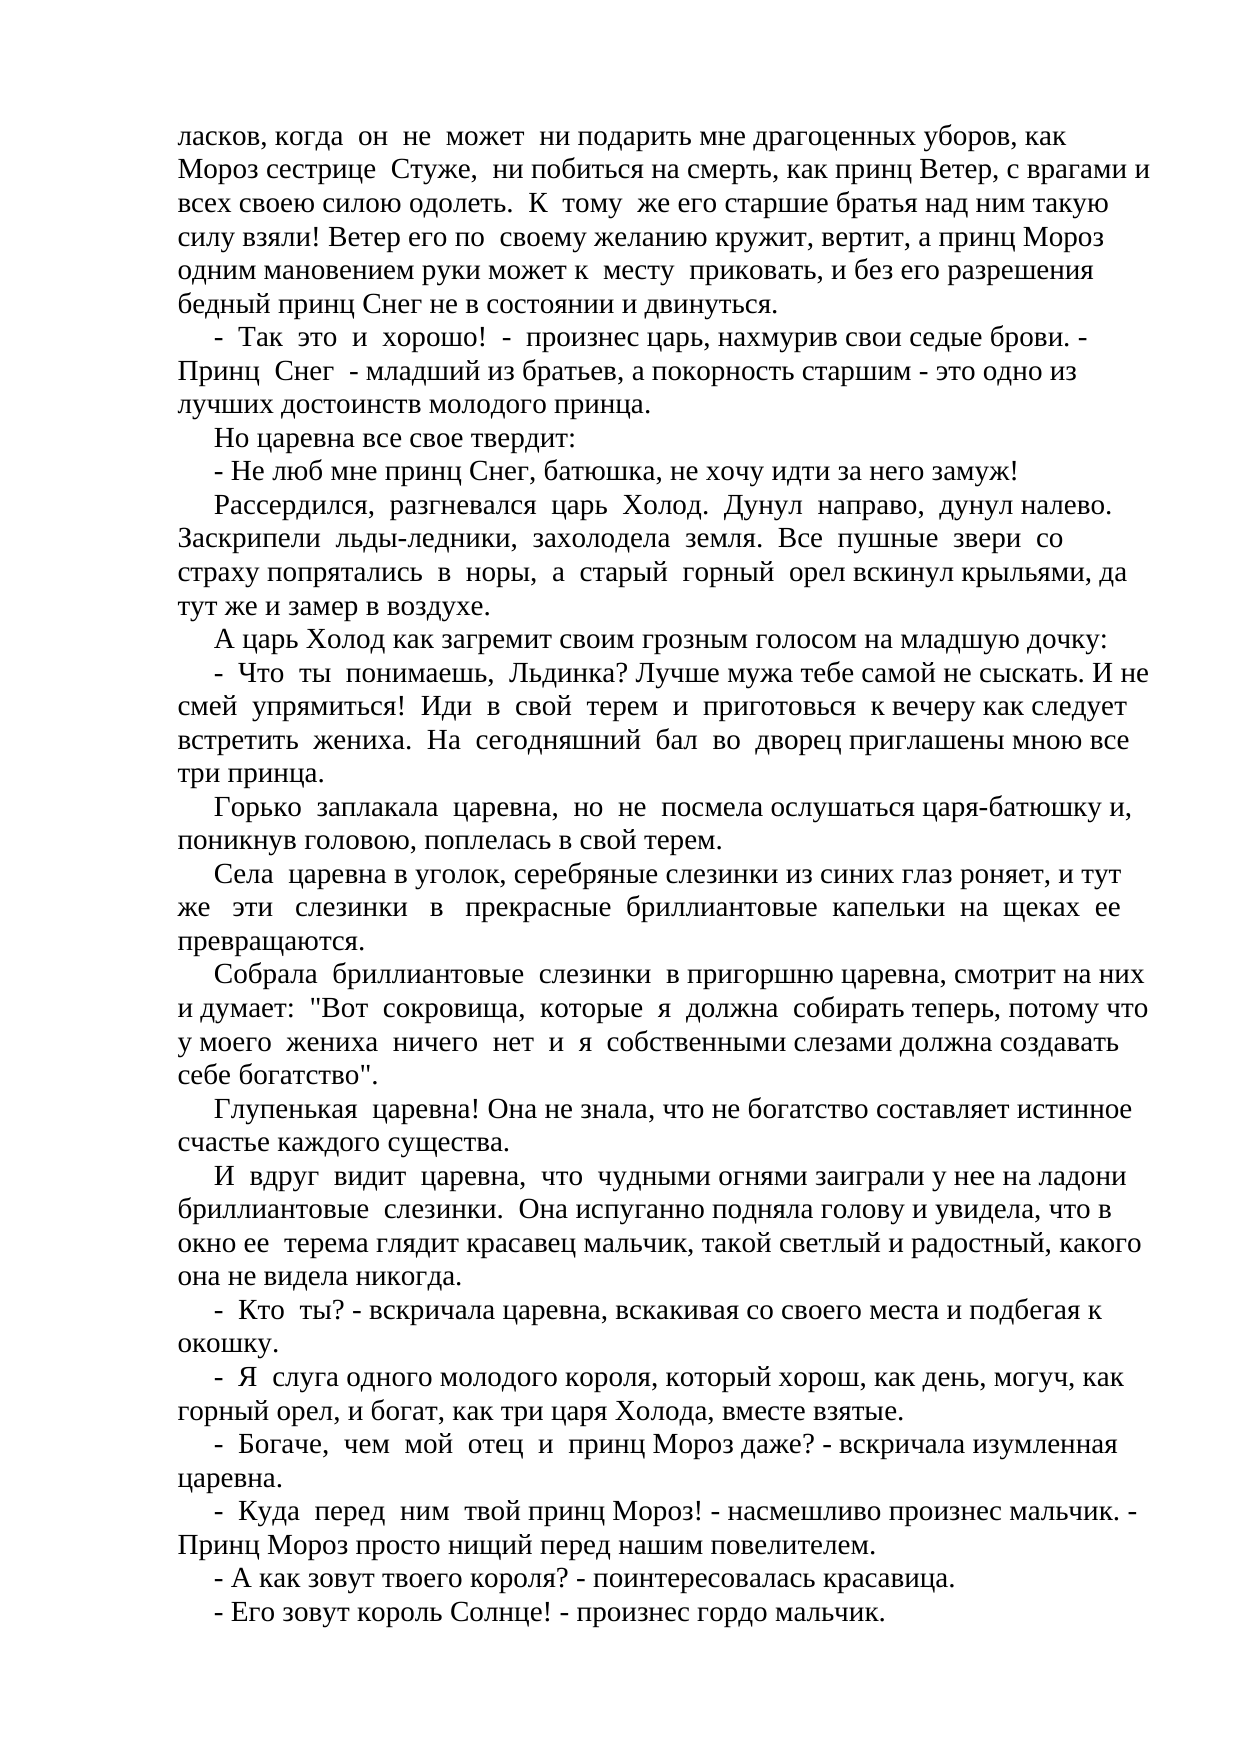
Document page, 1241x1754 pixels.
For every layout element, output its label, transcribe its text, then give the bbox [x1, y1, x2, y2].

text Принц Мороз просто нищий перед нашим повелителем. [177, 1527, 1152, 1560]
text бриллиантовые слезинки. Она испуганно подняла голову и увидела, что в окно ее терема глядит красавец мальчик, такой светлый и радостный, какого она не видела никогда. [177, 1191, 1152, 1292]
text превращаются. [177, 923, 1152, 957]
text - Что ты понимаешь, Льдинка? Лучше мужа тебе самой не сыскать. И не [177, 655, 1152, 688]
text - Не люб мне принц Снег, батюшка, не хочу идти за него замуж! [177, 453, 1152, 487]
text Заскрипели льды-ледники, захолодела земля. Все пушные звери со страху попрятались в норы, а старый горный орел вскинул крыльями, да тут же и замер в воздухе. [177, 521, 1152, 621]
text Собрала бриллиантовые слезинки в пригоршню царевна, смотрит на них и думает: "Вот сокровища, которые я должна собирать теперь, потому что у моего жениха ничего нет и я собственными слезами должна создавать себе богатство". [177, 957, 1152, 1091]
text - А как зовут твоего короля? - поинтересовалась красавица. [177, 1560, 1152, 1594]
text Села царевна в уголок, серебряные слезинки из синих глаз роняет, и тут [177, 856, 1152, 889]
text И вдруг видит царевна, что чудными огнями заиграли у нее на ладони [177, 1158, 1152, 1191]
text Горько заплакала царевна, но не посмела ослушаться царя-батюшку и, [177, 789, 1152, 822]
text счастье каждого существа. [177, 1124, 1152, 1158]
text же эти слезинки в прекрасные бриллиантовые капельки на щеках ее [177, 889, 1152, 923]
text Но царевна все свое твердит: [177, 420, 1152, 453]
text - Богаче, чем мой отец и принц Мороз даже? - вскричала изумленная [177, 1426, 1152, 1460]
text - Его зовут король Солнце! - произнес гордо мальчик. [177, 1594, 1152, 1627]
text А царь Холод как загремит своим грозным голосом на младшую дочку: [177, 621, 1152, 655]
text окошку. [177, 1326, 1152, 1359]
text - Я слуга одного молодого короля, который хорош, как день, могуч, как [177, 1359, 1152, 1393]
text Рассердился, разгневался царь Холод. Дунул направо, дунул налево. [177, 487, 1152, 521]
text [177, 118, 1152, 319]
text горный орел, и богат, как три царя Холода, вместе взятыe. [177, 1393, 1152, 1426]
text Глупенькая царевна! Она не знала, что не богатство составляет истинное [177, 1091, 1152, 1124]
text поникнув головою, поплелась в свой терем. [177, 822, 1152, 856]
text - Куда перед ним твой принц Мороз! - насмешливо произнес мальчик. - [177, 1493, 1152, 1527]
text Принц Снег - младший из братьев, а покорность старшим - это одно из лучших достоинств молодого принца. [177, 353, 1152, 420]
text - Кто ты? - вскричала царевна, вскакивая со своего места и подбегая к [177, 1292, 1152, 1326]
text царевна. [177, 1460, 1152, 1493]
text смей упрямиться! Иди в свой терем и приготовься к вечеру как следует [177, 688, 1152, 722]
text - Так это и хорошо! - произнес царь, нахмурив свои седые брови. - [177, 319, 1152, 353]
text встретить жениха. На сегодняшний бал во дворец приглашены мною все три принца. [177, 722, 1152, 789]
